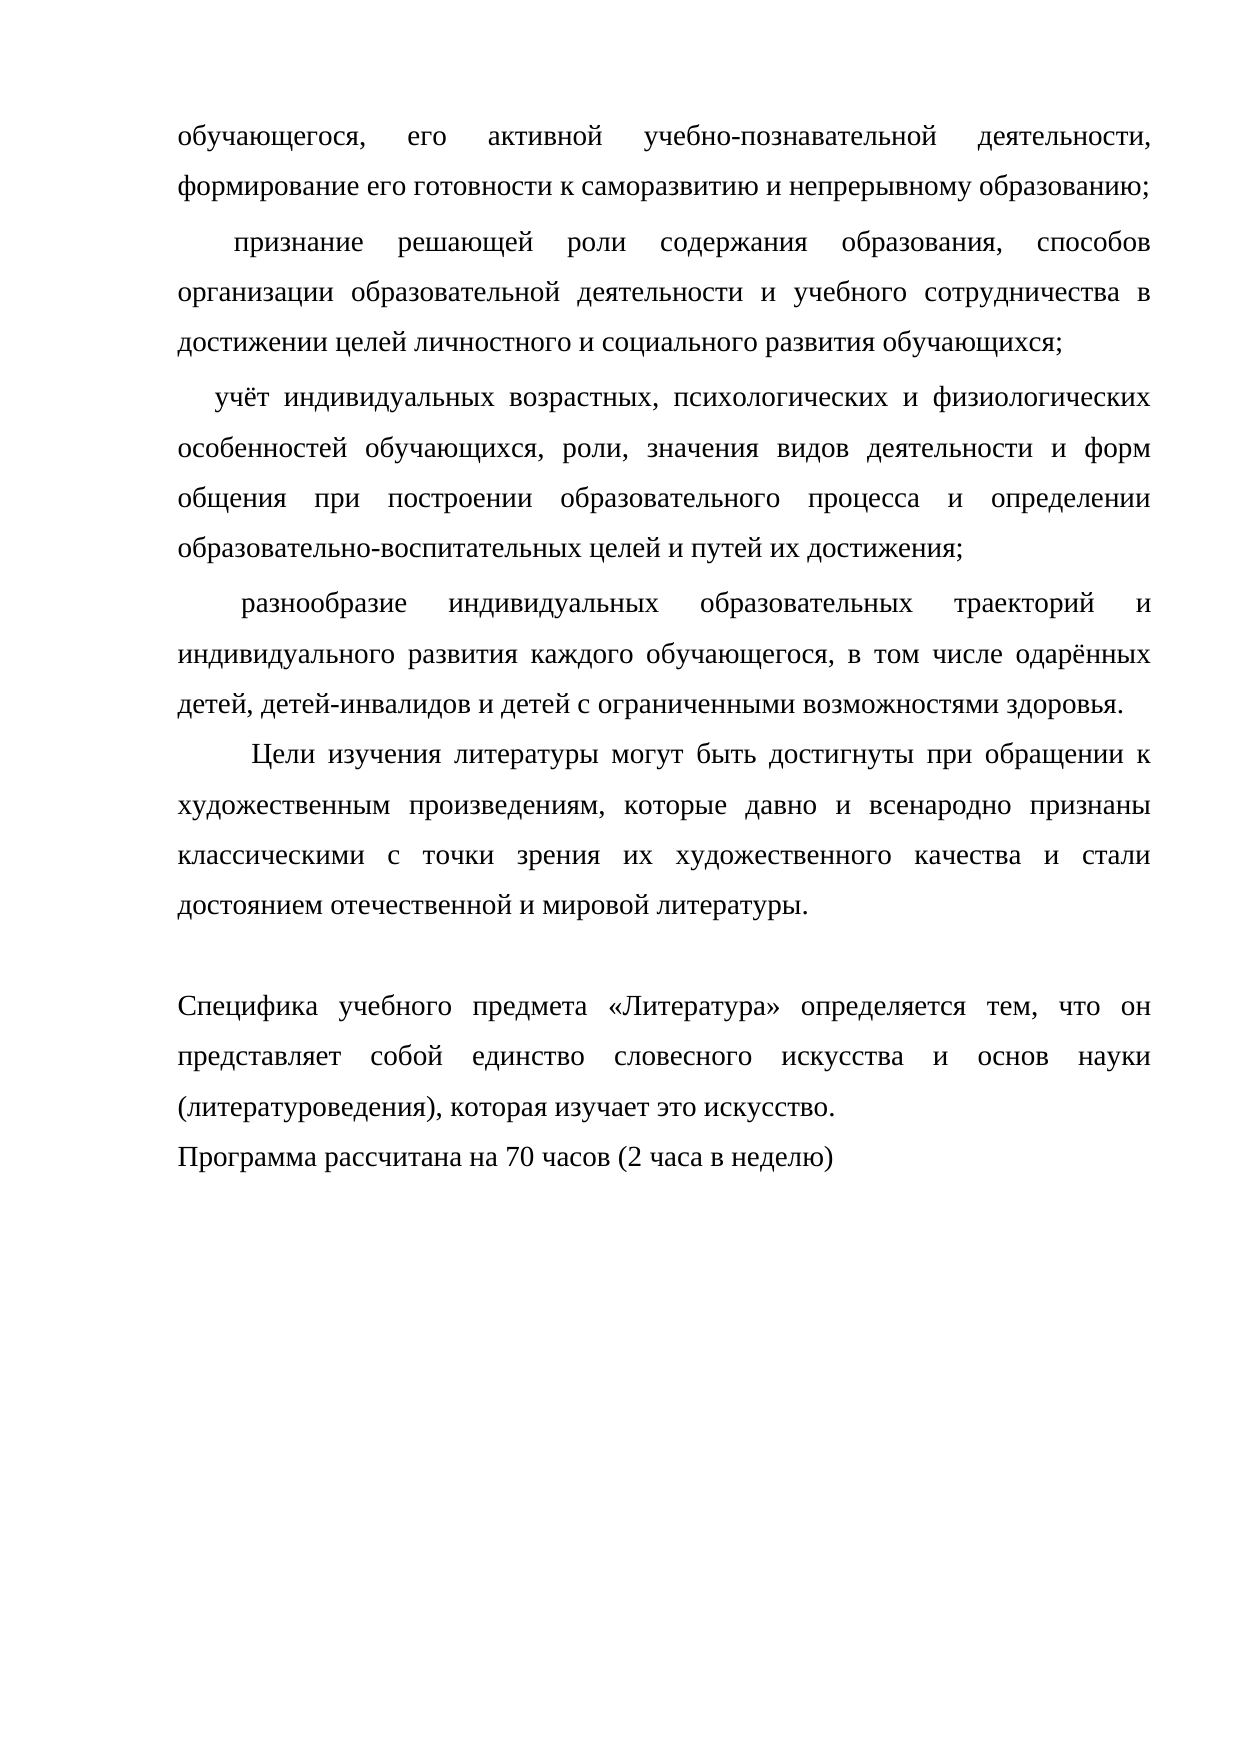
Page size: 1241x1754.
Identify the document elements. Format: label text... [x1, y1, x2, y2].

text  разнообразие индивидуальных образовательных траекторий и индивидуального развития каждого обучающегося, в том числе одарённых детей, детей-инвалидов и детей с ограниченными возможностями здоровья. [177, 586, 1152, 720]
text Цели изучения литературы могут быть достигнуты при обращении к художественным произведениям, которые давно и всенародно признаны классическими с точки зрения их художественного качества и стали достоянием отечественной и мировой литературы. [177, 737, 1152, 921]
text  учёт индивидуальных возрастных, психологических и физиологических особенностей обучающихся, роли, значения видов деятельности и форм общения при построении образовательного процесса и определении образовательно-воспитательных целей и путей их достижения; [177, 379, 1152, 564]
text  признание решающей роли содержания образования, способов организации образовательной деятельности и учебного сотрудничества в достижении целей личностного и социального развития обучающихся; [177, 224, 1152, 358]
text Программа рассчитана на 70 часов (2 часа в неделю) [177, 1139, 1152, 1173]
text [177, 118, 1152, 202]
text Специфика учебного предмета «Литература» определяется тем, что он представляет собой единство словесного искусства и основ науки (литературоведения), которая изучает это искусство. [177, 988, 1152, 1122]
